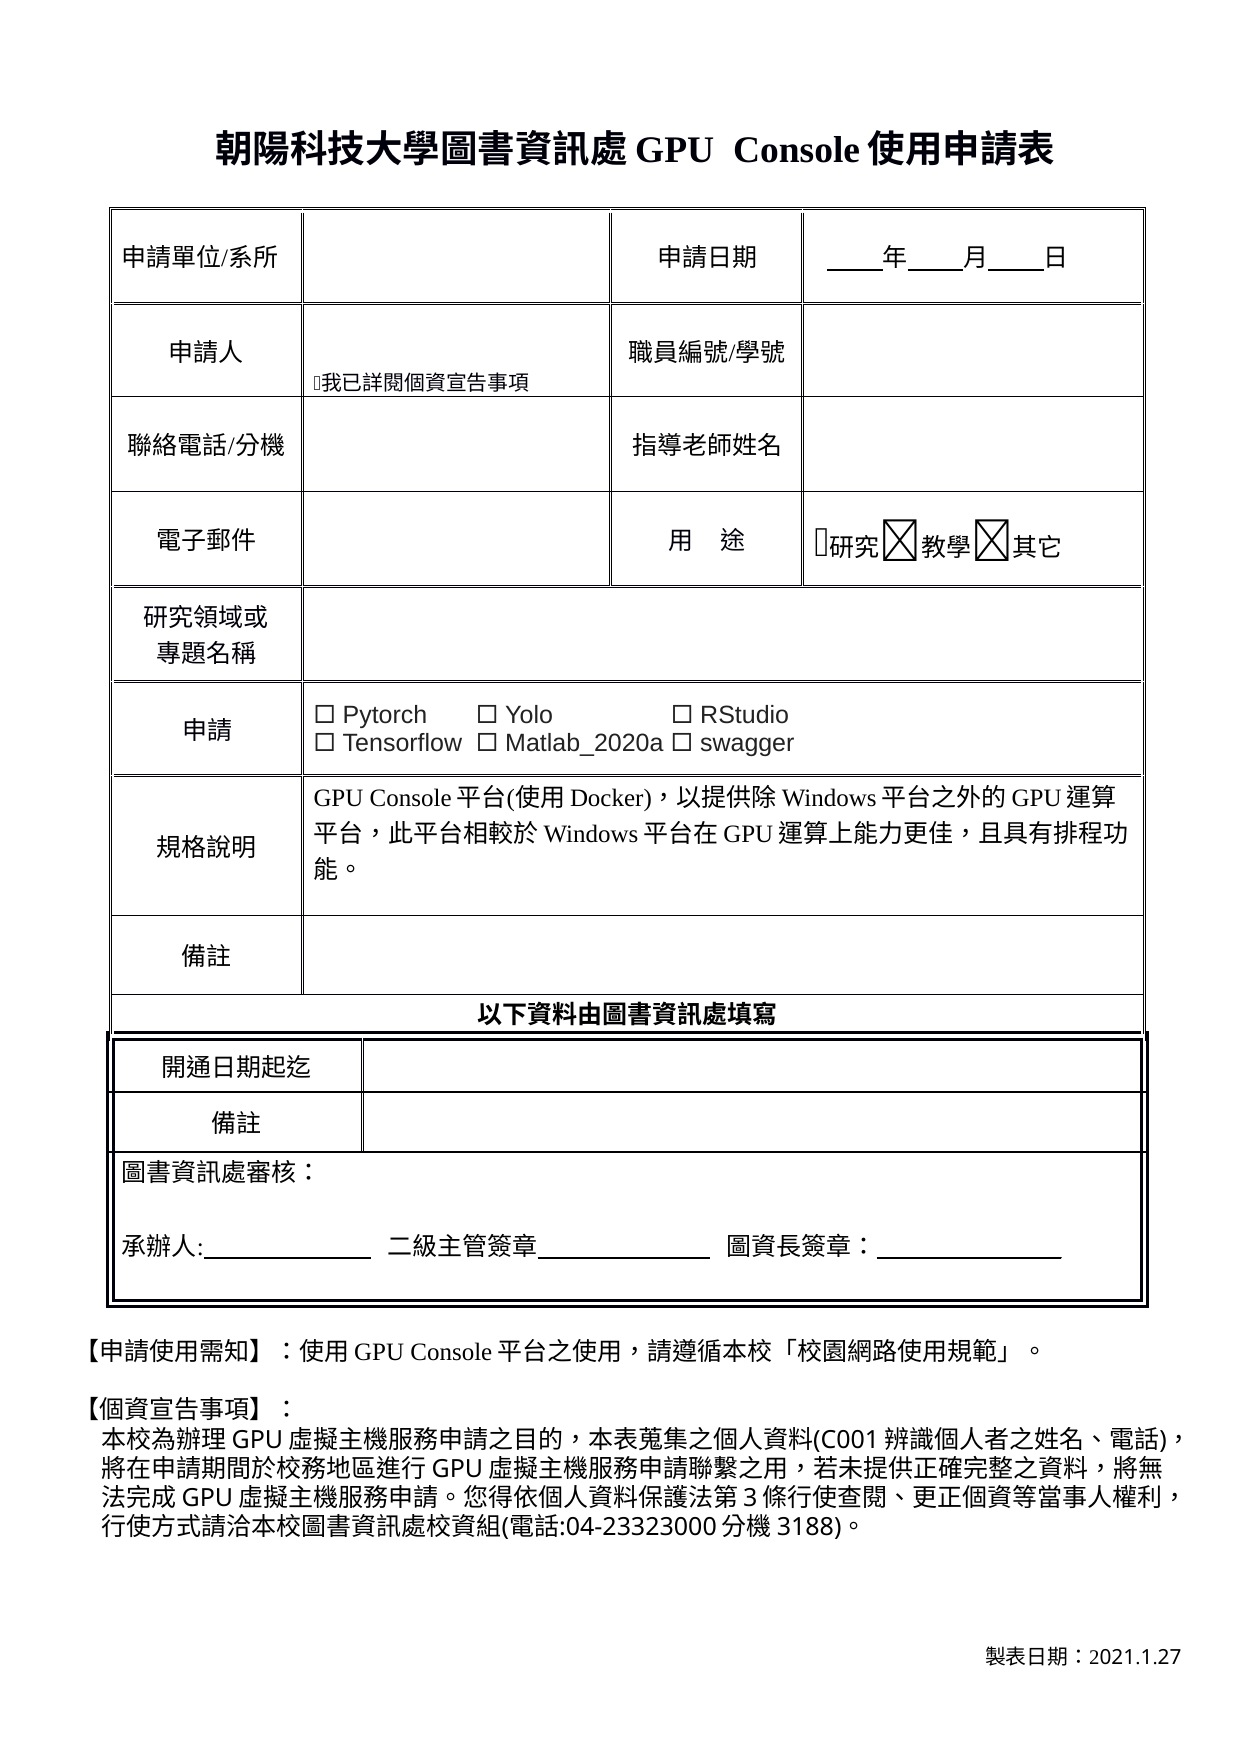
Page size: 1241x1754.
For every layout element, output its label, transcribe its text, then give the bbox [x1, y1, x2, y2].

table_cell 指導老師姓名 [612, 397, 801, 491]
table_cell Pytorch Yolo RStudio Tensorflow Matlab_2020a swagger [304, 680, 1143, 774]
table_cell [364, 1093, 1140, 1151]
table_cell 申請人 [112, 302, 301, 396]
table_cell 開通日期起迄 [110, 1031, 362, 1091]
table_cell GPU Console平台(使用Docker)，以提供除Windows平台之外的GPU運算 平台，此平台相較於Windows平台在GPU運算上能力更佳，且具有排程功 能。 [302, 774, 1145, 915]
table_cell 用 途 [612, 492, 801, 585]
list 本校為辦理GPU虛擬主機服務申請之目的，本表蒐集之個人資料(C001辨識個人者之姓名、電話)，將在申請期間於校務地區進行GPU虛擬主機服務申請聯繫之用，若未提供正確完整之資料，將無法完成GPU虛擬主機服務申請。您得依個人資料保護法第3條行使查閱、更正個資等當事人權利，行使方式請洽本校圖書資訊處校資組(電話:04-23323000分機3188)。 [101, 1425, 1181, 1541]
table_cell 以下資料由圖書資訊處填寫 [112, 995, 1143, 1031]
table_cell 備註 [115, 1093, 361, 1151]
table_cell [362, 1031, 1145, 1091]
list 【申請使用需知】：使用GPU Console平台之使用，請遵循本校「校園網路使用規範」。 [74, 1337, 1181, 1366]
table_cell [804, 302, 1143, 396]
table_cell 申請 [112, 680, 301, 774]
table_cell 圖書資訊處審核： 承辦人: 二級主管簽章 圖資長簽章： _ [115, 1153, 1140, 1299]
table_cell [304, 916, 1143, 994]
table_cell [304, 492, 609, 585]
text 【個資宣告事項】： [74, 1396, 1181, 1425]
table_cell 職員編號/學號 [612, 305, 801, 396]
table_header 申請日期 [611, 208, 803, 302]
table_header [302, 208, 611, 302]
table_header 申請單位/系所 [112, 210, 302, 302]
text 朝陽科技大學圖書資訊處GPU Console使用申請表 [89, 113, 1181, 175]
table_cell 備註 [112, 916, 301, 994]
table_cell 研究教學其它 [804, 492, 1143, 585]
table_cell [304, 397, 609, 491]
table_cell [804, 397, 1143, 491]
table_cell 我已詳閱個資宣告事項 [304, 305, 609, 396]
table_cell 研究領域或 專題名稱 [110, 585, 302, 680]
table_header 年 月 日 [803, 210, 1143, 302]
table_cell 電子郵件 [112, 492, 301, 585]
table_cell [302, 585, 1145, 680]
table_cell 規格說明 [110, 774, 302, 915]
table_cell 聯絡電話/分機 [112, 397, 301, 491]
